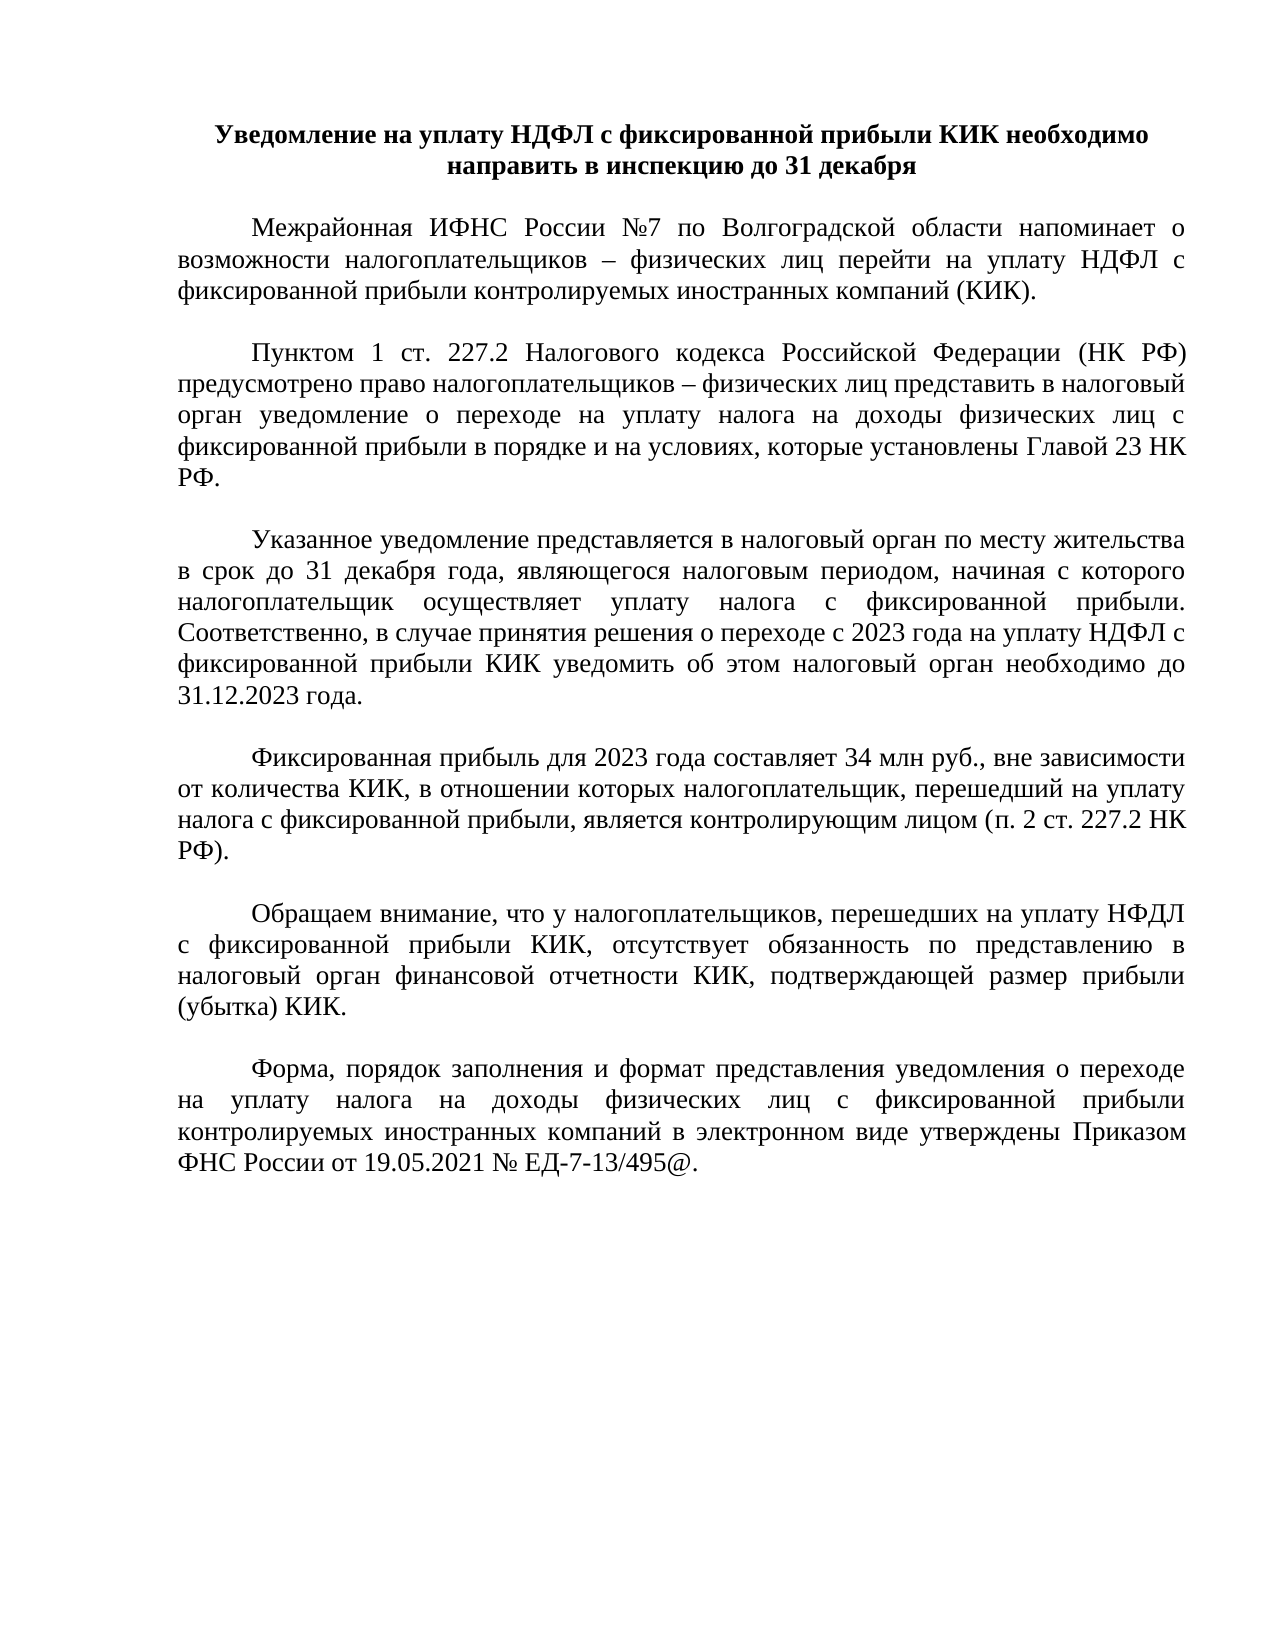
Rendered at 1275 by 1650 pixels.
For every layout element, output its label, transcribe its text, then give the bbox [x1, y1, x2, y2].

text Уведомление на уплату НДФЛ с фиксированной прибыли КИК необходимо направить в инспекцию до 31 декабря [177, 118, 1186, 180]
text Указанное уведомление представляется в налоговый орган по месту жительства в срок до 31 декабря года, являющегося налоговым периодом, начиная с которого налогоплательщик осуществляет уплату налога с фиксированной прибыли. Соответственно, в случае принятия решения о переходе с 2023 года на уплату НДФЛ с фиксированной прибыли КИК уведомить об этом налоговый орган необходимо до 31.12.2023 года. [177, 523, 1186, 710]
text Форма, порядок заполнения и формат представления уведомления о переходе на уплату налога на доходы физических лиц с фиксированной прибыли контролируемых иностранных компаний в электронном виде утверждены Приказом ФНС России от 19.05.2021 № ЕД-7-13/495@. [177, 1052, 1186, 1177]
text Межрайонная ИФНС России №7 по Волгоградской области напоминает о возможности налогоплательщиков – физических лиц перейти на уплату НДФЛ с фиксированной прибыли контролируемых иностранных компаний (КИК). [177, 212, 1186, 305]
text Пунктом 1 ст. 227.2 Налогового кодекса Российской Федерации (НК РФ) предусмотрено право налогоплательщиков – физических лиц представить в налоговый орган уведомление о переходе на уплату налога на доходы физических лиц с фиксированной прибыли в порядке и на условиях, которые установлены Главой 23 НК РФ. [177, 336, 1186, 492]
text Фиксированная прибыль для 2023 года составляет 34 млн руб., вне зависимости от количества КИК, в отношении которых налогоплательщик, перешедший на уплату налога с фиксированной прибыли, является контролирующим лицом (п. 2 ст. 227.2 НК РФ). [177, 741, 1186, 866]
text Обращаем внимание, что у налогоплательщиков, перешедших на уплату НФДЛ с фиксированной прибыли КИК, отсутствует обязанность по представлению в налоговый орган финансовой отчетности КИК, подтверждающей размер прибыли (убытка) КИК. [177, 897, 1186, 1021]
